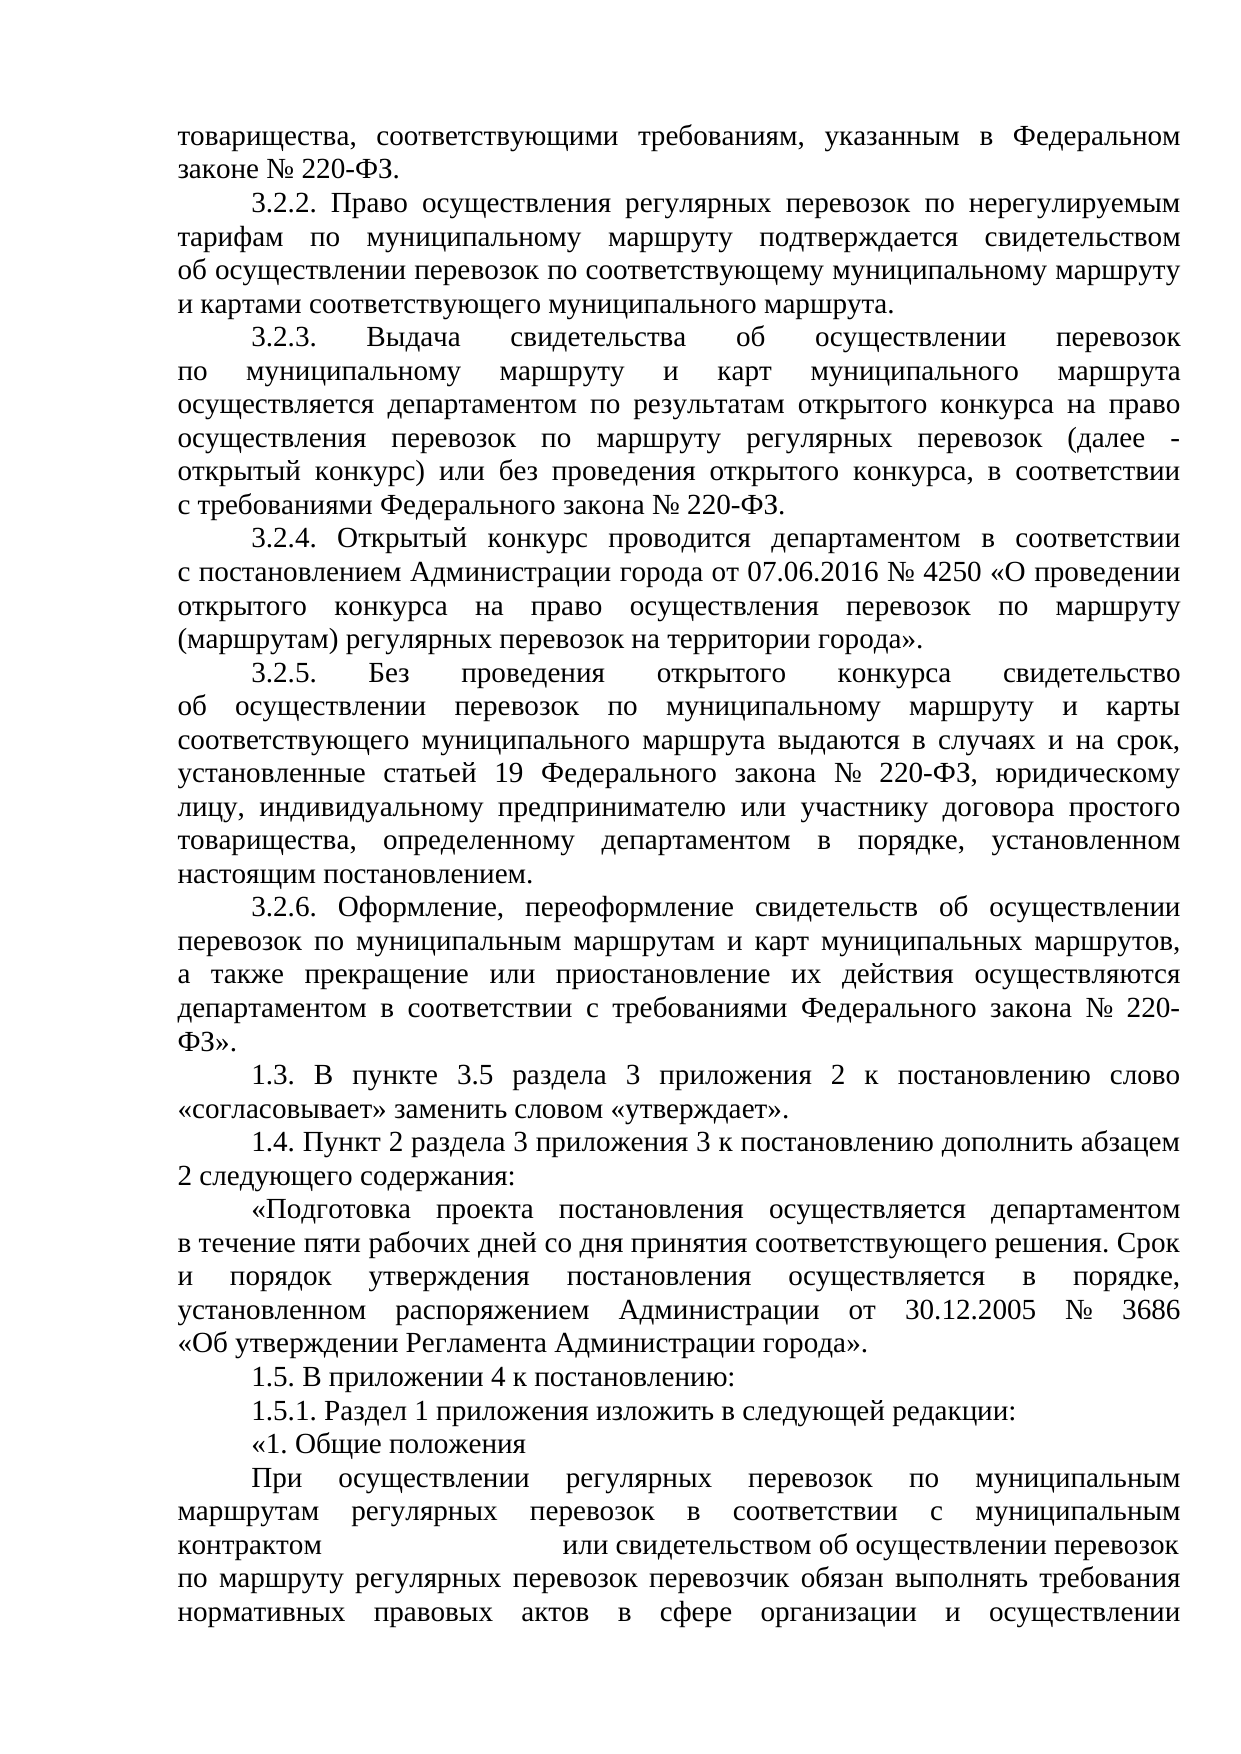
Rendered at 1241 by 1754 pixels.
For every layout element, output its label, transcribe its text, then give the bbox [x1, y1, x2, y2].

text «Подготовка проекта постановления осуществляется департаментом в течение пяти рабочих дней со дня принятия соответствующего решения. Срок и порядок утверждения постановления осуществляется в порядке, установленном распоряжением Администрации от 30.12.2005 № 3686 «Об утверждении Регламента Администрации города». [177, 1191, 1181, 1359]
text 3.2.6. Оформление, переоформление свидетельств об осуществлении перевозок по муниципальным маршрутам и карт муниципальных маршрутов, а также прекращение или приостановление их действия осуществляются департаментом в соответствии с требованиями Федерального закона № 220-ФЗ». [177, 889, 1181, 1057]
text 1.3. В пункте 3.5 раздела 3 приложения 2 к постановлению слово «согласовывает» заменить словом «утверждает». [177, 1057, 1181, 1124]
text 3.2.3. Выдача свидетельства об осуществлении перевозок по муниципальному маршруту и карт муниципального маршрута осуществляется департаментом по результатам открытого конкурса на право осуществления перевозок по маршруту регулярных перевозок (далее - открытый конкурс) или без проведения открытого конкурса, в соответствии с требованиями Федерального закона № 220-ФЗ. [177, 319, 1181, 521]
text 1.5. В приложении 4 к постановлению: [177, 1359, 1181, 1393]
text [177, 1460, 1181, 1627]
text 3.2.4. Открытый конкурс проводится департаментом в соответствии с постановлением Администрации города от 07.06.2016 № 4250 «О проведении открытого конкурса на право осуществления перевозок по маршруту (маршрутам) регулярных перевозок на территории города». [177, 521, 1181, 655]
text 1.4. Пункт 2 раздела 3 приложения 3 к постановлению дополнить абзацем 2 следующего содержания: [177, 1124, 1181, 1191]
text 3.2.5. Без проведения открытого конкурса свидетельство об осуществлении перевозок по муниципальному маршруту и карты соответствующего муниципального маршрута выдаются в случаях и на срок, установленные статьей 19 Федерального закона № 220-ФЗ, юридическому лицу, индивидуальному предпринимателю или участнику договора простого товарищества, определенному департаментом в порядке, установленном настоящим постановлением. [177, 655, 1181, 889]
text 1.5.1. Раздел 1 приложения изложить в следующей редакции: [177, 1393, 1181, 1426]
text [177, 118, 1181, 185]
text «1. Общие положения [177, 1426, 1181, 1460]
text 3.2.2. Право осуществления регулярных перевозок по нерегулируемым тарифам по муниципальному маршруту подтверждается свидетельством об осуществлении перевозок по соответствующему муниципальному маршруту и картами соответствующего муниципального маршрута. [177, 185, 1181, 319]
